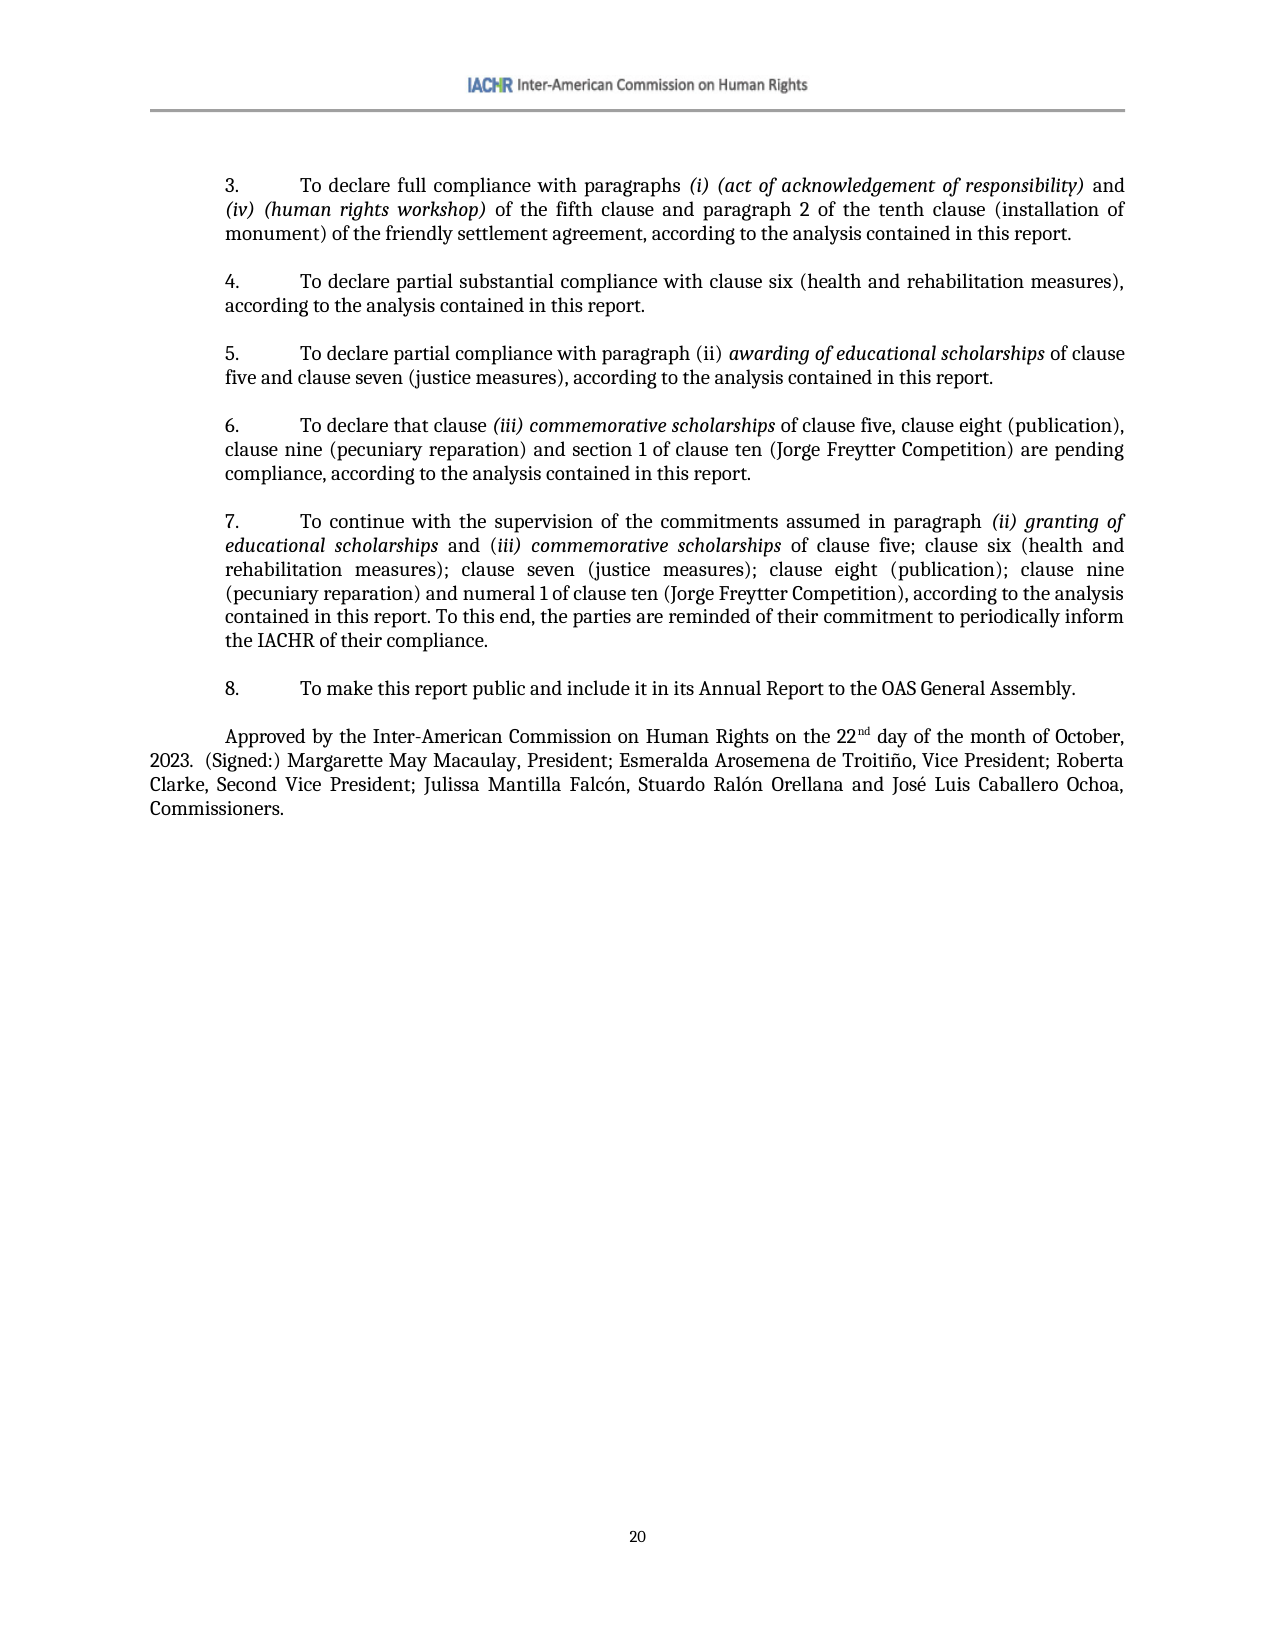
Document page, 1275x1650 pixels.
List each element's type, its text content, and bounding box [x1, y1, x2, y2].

text 8. To make this report public and include it in its Annual Report to the OAS General Assembly. [225, 677, 1125, 701]
picture [456, 75, 819, 95]
text 5. To declare partial compliance with paragraph (ii) awarding of educational scholarships of clause five and clause seven (justice measures), according to the analysis contained in this report. [225, 342, 1125, 389]
text 7. To continue with the supervision of the commitments assumed in paragraph (ii) granting of educational scholarships and (iii) commemorative scholarships of clause five; clause six (health and rehabilitation measures); clause seven (justice measures); clause eight (publication); clause nine (pecuniary reparation) and numeral 1 of clause ten (Jorge Freytter Competition), according to the analysis contained in this report. To this end, the parties are reminded of their commitment to periodically inform the IACHR of their compliance. [225, 509, 1125, 653]
text 4. To declare partial substantial compliance with clause six (health and rehabilitation measures), according to the analysis contained in this report. [225, 270, 1125, 318]
text 6. To declare that clause (iii) commemorative scholarships of clause five, clause eight (publication), clause nine (pecuniary reparation) and section 1 of clause ten (Jorge Freytter Competition) are pending compliance, according to the analysis contained in this report. [225, 413, 1125, 485]
text 3. To declare full compliance with paragraphs (i) (act of acknowledgement of responsibility) and (iv) (human rights workshop) of the fifth clause and paragraph 2 of the tenth clause (installation of monument) of the friendly settlement agreement, according to the analysis contained in this report. [225, 174, 1125, 246]
text Approved by the Inter-American Commission on Human Rights on the 22nd day of the month of October, 2023. (Signed:) Margarette May Macaulay, President; Esmeralda Arosemena de Troitiño, Vice President; Roberta Clarke, Second Vice President; Julissa Mantilla Falcón, Stuardo Ralón Orellana and José Luis Caballero Ochoa, Commissioners. [150, 725, 1125, 821]
